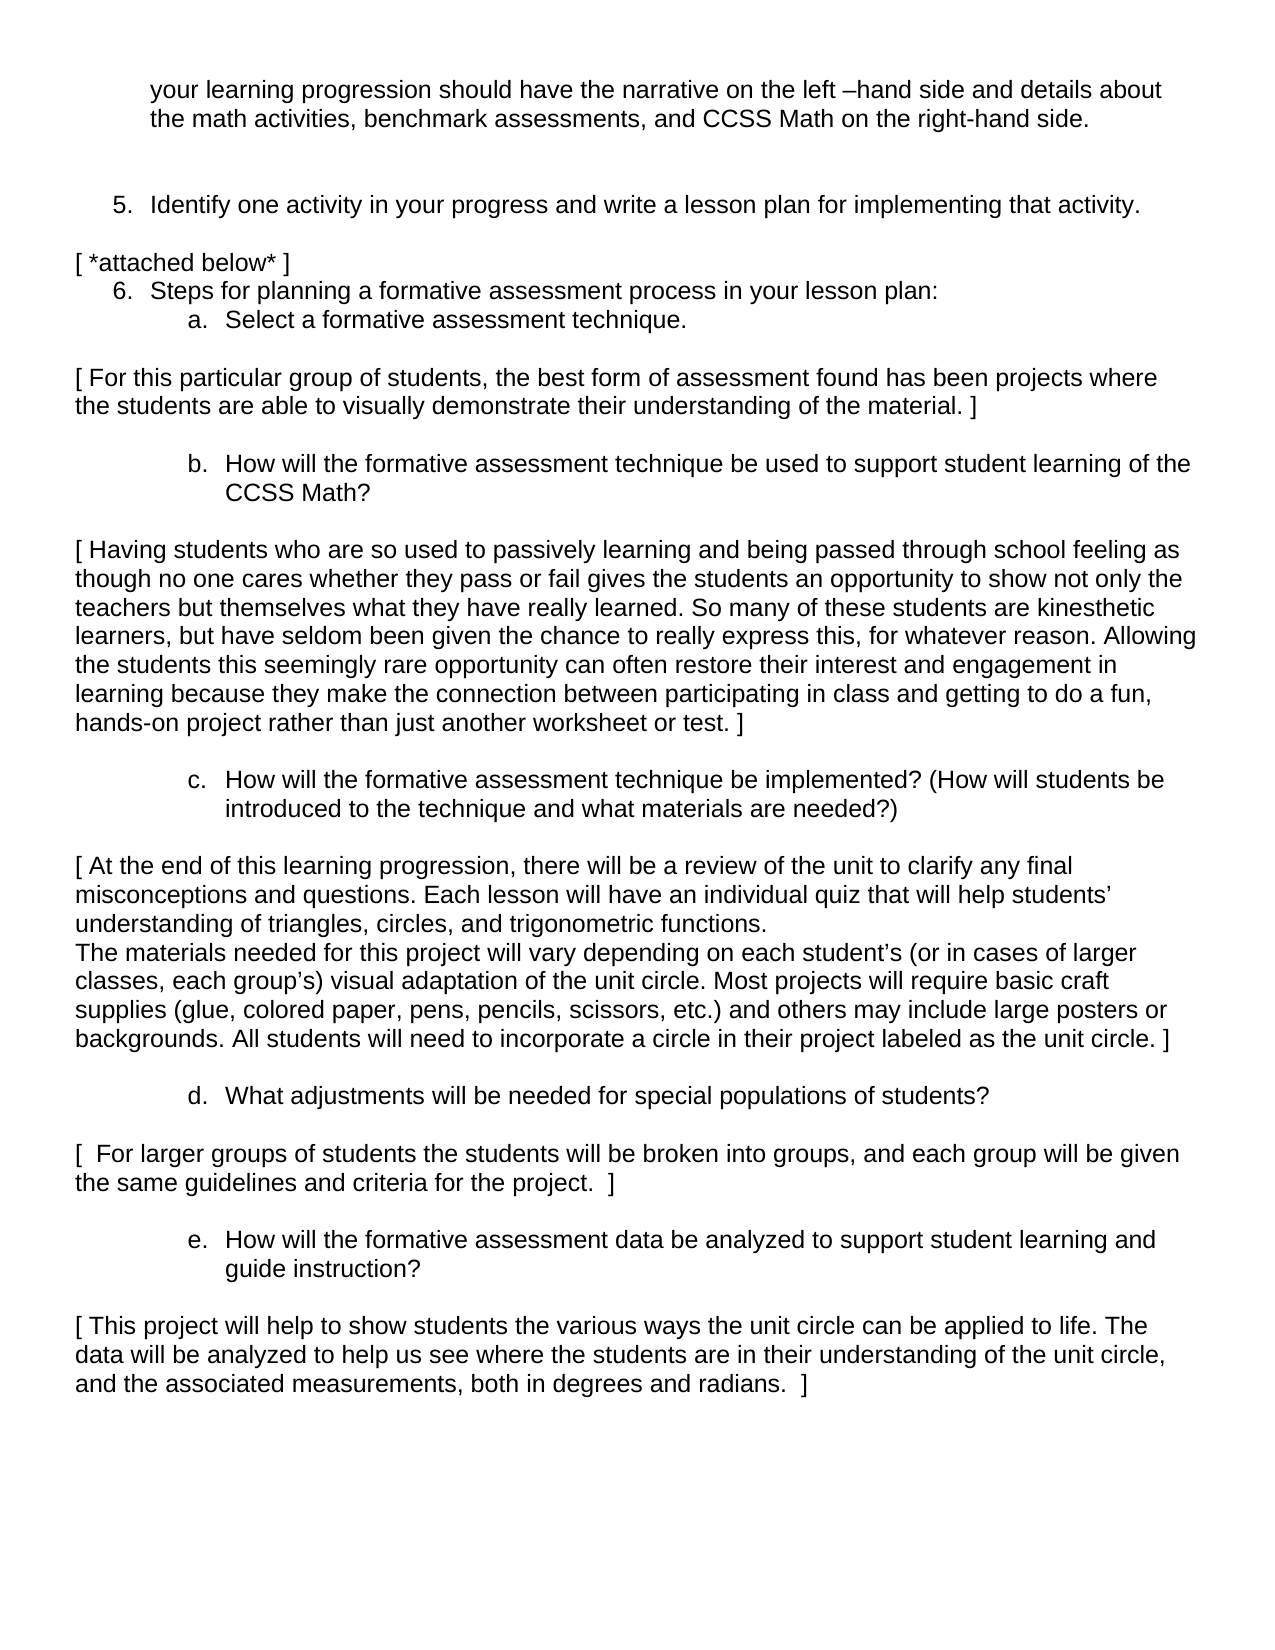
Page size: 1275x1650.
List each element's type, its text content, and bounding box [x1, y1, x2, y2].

text [ At the end of this learning progression, there will be a review of the unit to clarify any final misconceptions and questions. Each lesson will have an individual quiz that will help students’ understanding of triangles, circles, and trigonometric functions. [75, 851, 1200, 937]
text The materials needed for this project will vary depending on each student’s (or in cases of larger classes, each group’s) visual adaptation of the unit circle. Most projects will require basic craft supplies (glue, colored paper, pens, pencils, scissors, etc.) and others may include large posters or backgrounds. All students will need to incorporate a circle in their project labeled as the unit circle. ] [75, 937, 1200, 1052]
list How will the formative assessment technique be used to support student learning of the CCSS Math? [187, 449, 1200, 506]
list Steps for planning a formative assessment process in your lesson plan: [112, 276, 1200, 305]
list What adjustments will be needed for special populations of students? [187, 1081, 1200, 1110]
list How will the formative assessment technique be implemented? (How will students be introduced to the technique and what materials are needed?) [187, 765, 1200, 822]
text [ For larger groups of students the students will be broken into groups, and each group will be given the same guidelines and criteria for the project. ] [75, 1139, 1200, 1196]
text [ Having students who are so used to passively learning and being passed through school feeling as though no one cares whether they pass or fail gives the students an opportunity to show not only the teachers but themselves what they have really learned. So many of these students are kinesthetic learners, but have seldom been given the chance to really express this, for whatever reason. Allowing the students this seemingly rare opportunity can often restore their interest and engagement in learning because they make the connection between participating in class and getting to do a fun, hands-on project rather than just another worksheet or test. ] [75, 535, 1200, 736]
list Select a formative assessment technique. [187, 305, 1200, 334]
text [ This project will help to show students the various ways the unit circle can be applied to life. The data will be analyzed to help us see where the students are in their understanding of the unit circle, and the associated measurements, both in degrees and radians. ] [75, 1311, 1200, 1397]
text [ For this particular group of students, the best form of assessment found has been projects where the students are able to visually demonstrate their understanding of the material. ] [75, 362, 1200, 420]
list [112, 75, 1200, 132]
text [ *attached below* ] [75, 247, 1200, 276]
list Identify one activity in your progress and write a lesson plan for implementing that activity. [112, 190, 1200, 219]
list How will the formative assessment data be analyzed to support student learning and guide instruction? [187, 1225, 1200, 1282]
